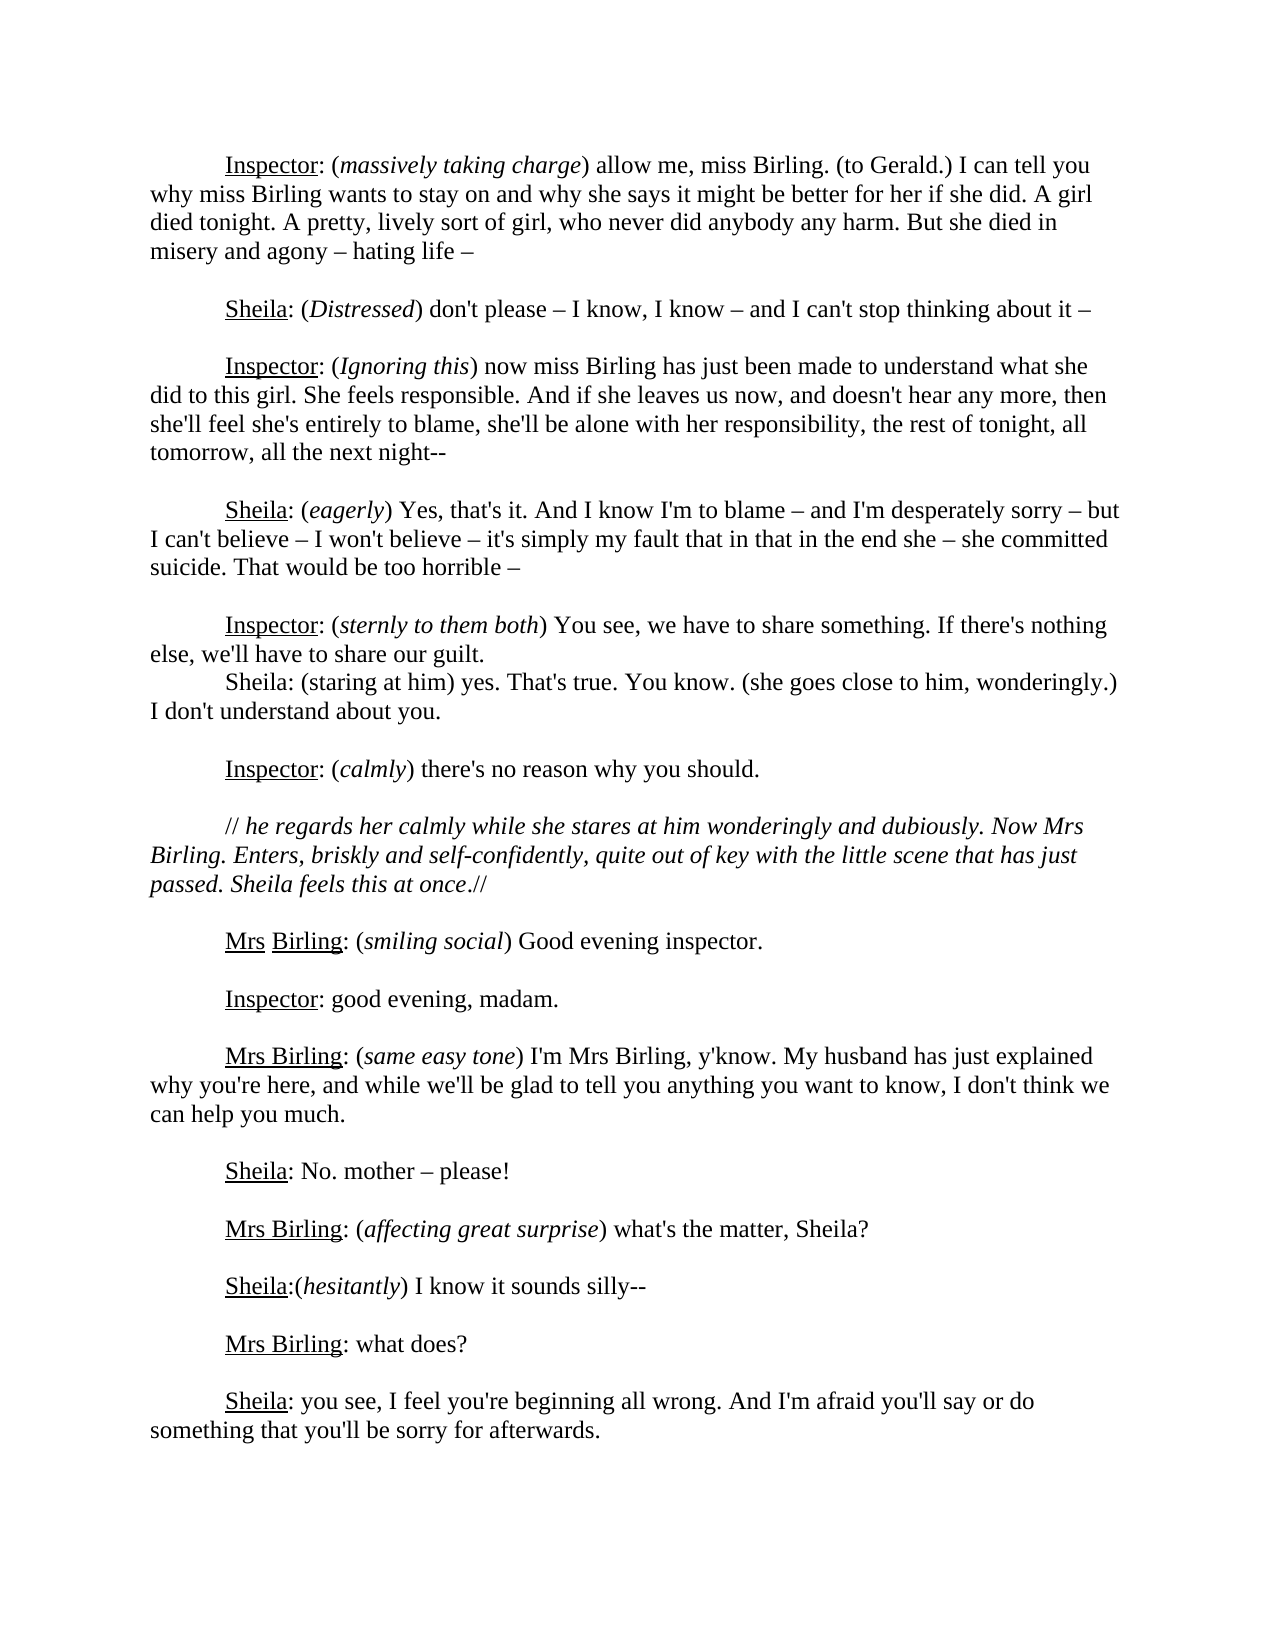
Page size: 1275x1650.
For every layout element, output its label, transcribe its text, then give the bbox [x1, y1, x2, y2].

text Inspector: good evening, madam. [150, 984, 1125, 1012]
text Inspector: (sternly to them both) You see, we have to share something. If there's nothing else, we'll have to share our guilt. [150, 610, 1125, 667]
text Sheila: (eagerly) Yes, that's it. And I know I'm to blame – and I'm desperately sorry – but I can't believe – I won't believe – it's simply my fault that in that in the end she – she committed suicide. That would be too horrible – [150, 495, 1125, 581]
text Inspector: (massively taking charge) allow me, miss Birling. (to Gerald.) I can tell you why miss Birling wants to stay on and why she says it might be better for her if she did. A girl died tonight. A pretty, lively sort of girl, who never did anybody any harm. But she died in misery and agony – hating life – [150, 150, 1125, 265]
text Sheila: (staring at him) yes. That's true. You know. (she goes close to him, wonderingly.) I don't understand about you. [150, 667, 1125, 725]
text Sheila: you see, I feel you're beginning all wrong. And I'm afraid you'll say or do something that you'll be sorry for afterwards. [150, 1386, 1125, 1444]
text Sheila: (Distressed) don't please – I know, I know – and I can't stop thinking about it – [150, 294, 1125, 322]
text Inspector: (Ignoring this) now miss Birling has just been made to understand what she did to this girl. She feels responsible. And if she leaves us now, and doesn't hear any more, then she'll feel she's entirely to blame, she'll be alone with her responsibility, the rest of tonight, all tomorrow, all the next night-- [150, 351, 1125, 466]
text Mrs Birling: (smiling social) Good evening inspector. [150, 926, 1125, 955]
text // he regards her calmly while she stares at him wonderingly and dubiously. Now Mrs Birling. Enters, briskly and self-confidently, quite out of key with the little scene that has just passed. Sheila feels this at once.// [150, 811, 1125, 897]
text Mrs Birling: (same easy tone) I'm Mrs Birling, y'know. My husband has just explained why you're here, and while we'll be glad to tell you anything you want to know, I don't think we can help you much. [150, 1041, 1125, 1127]
text Mrs Birling: (affecting great surprise) what's the matter, Sheila? [150, 1214, 1125, 1242]
text Sheila:(hesitantly) I know it sounds silly-- [150, 1271, 1125, 1300]
text Inspector: (calmly) there's no reason why you should. [150, 754, 1125, 782]
text Mrs Birling: what does? [150, 1329, 1125, 1357]
text Sheila: No. mother – please! [150, 1156, 1125, 1185]
